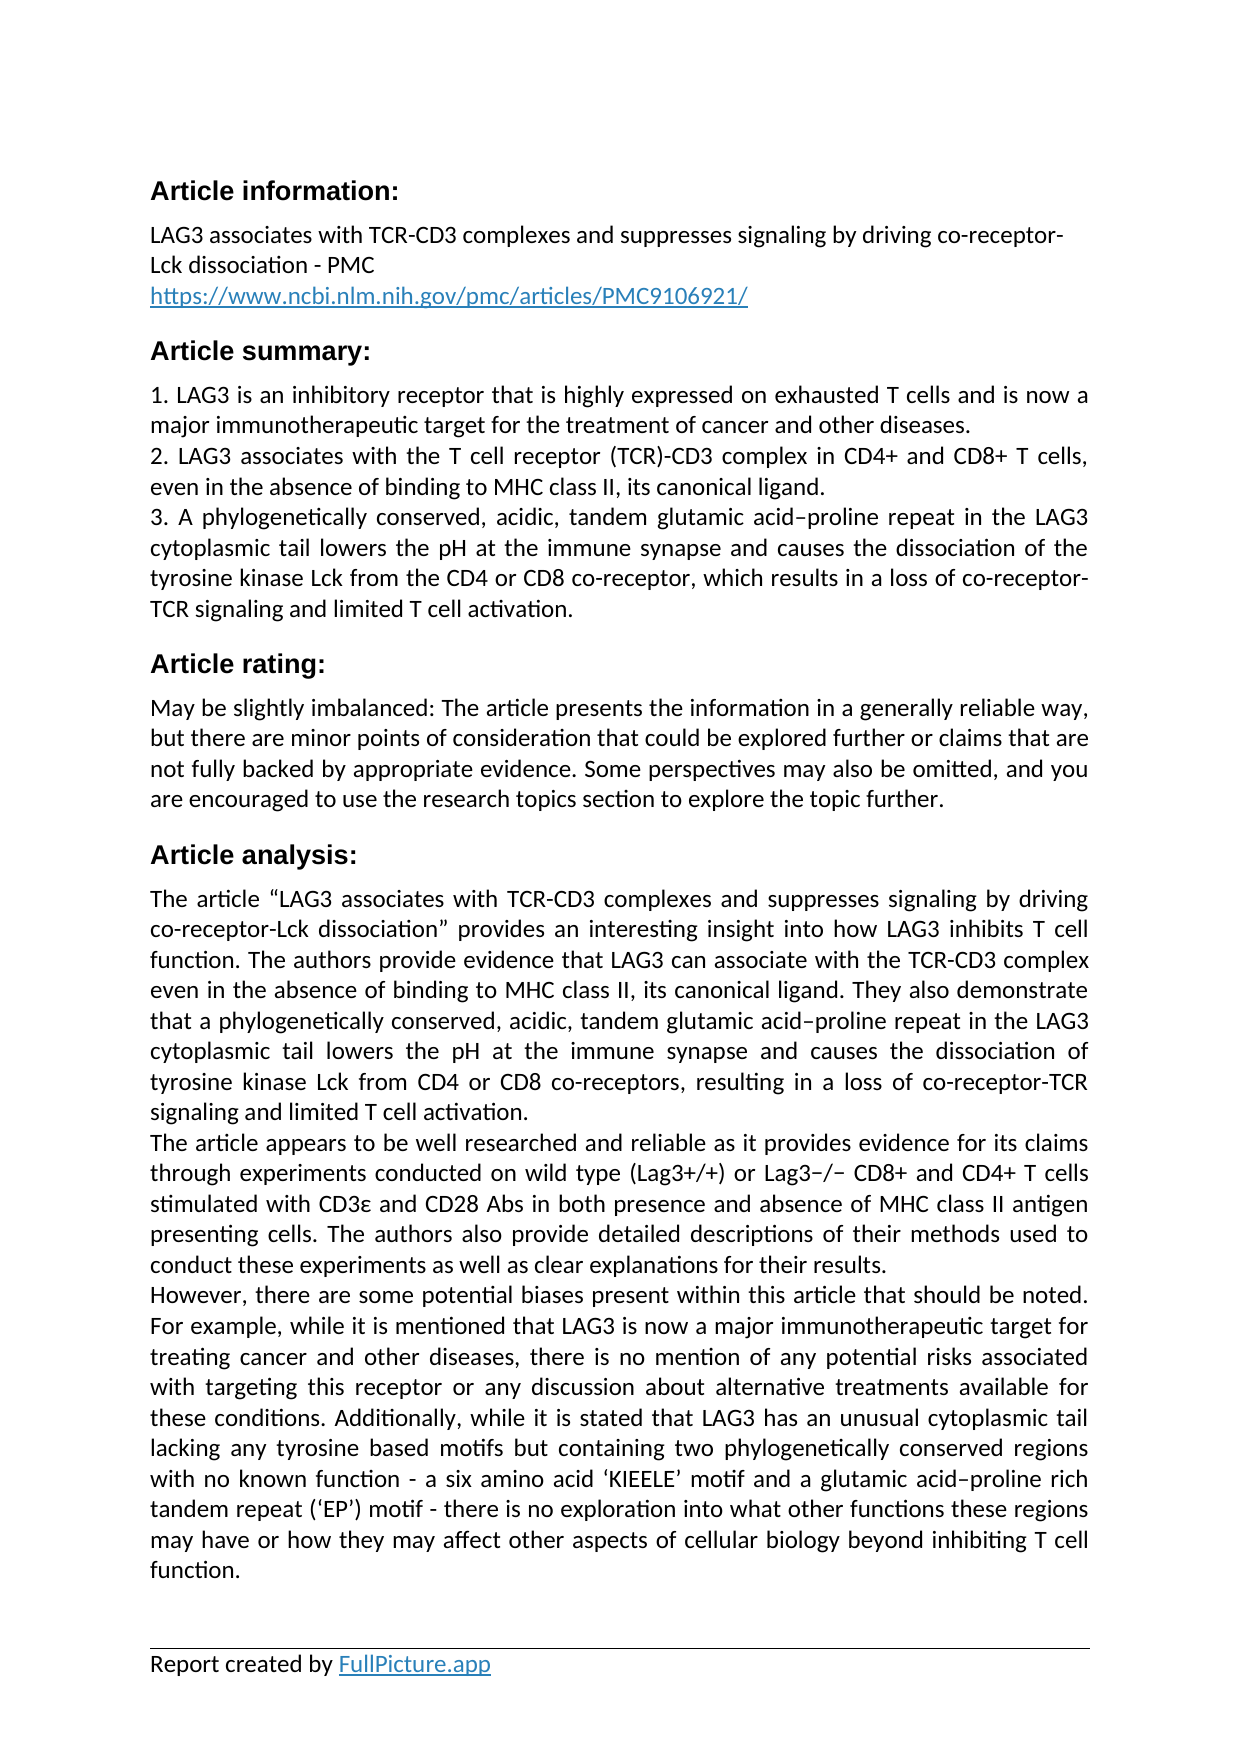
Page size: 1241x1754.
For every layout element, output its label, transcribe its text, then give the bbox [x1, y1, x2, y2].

text May be slightly imbalanced: The article presents the information in a generally reliable way, but there are minor points of consideration that could be explored further or claims that are not fully backed by appropriate evidence. Some perspectives may also be omitted, and you are encouraged to use the research topics section to explore the topic further. [150, 692, 1090, 814]
text 1. LAG3 is an inhibitory receptor that is highly expressed on exhausted T cells and is now a major immunotherapeutic target for the treatment of cancer and other diseases. [150, 379, 1090, 440]
text However, there are some potential biases present within this article that should be noted. For example, while it is mentioned that LAG3 is now a major immunotherapeutic target for treating cancer and other diseases, there is no mention of any potential risks associated with targeting this receptor or any discussion about alternative treatments available for these conditions. Additionally, while it is stated that LAG3 has an unusual cytoplasmic tail lacking any tyrosine based motifs but containing two phylogenetically conserved regions with no known function - a six amino acid ‘KIEELE’ motif and a glutamic acid–proline rich tandem repeat (‘EP’) motif - there is no exploration into what other functions these regions may have or how they may affect other aspects of cellular biology beyond inhibiting T cell function. [150, 1279, 1090, 1585]
subtitle Article information: [150, 175, 1090, 206]
text The article appears to be well researched and reliable as it provides evidence for its claims through experiments conducted on wild type (Lag3+/+) or Lag3−/− CD8+ and CD4+ T cells stimulated with CD3ε and CD28 Abs in both presence and absence of MHC class II antigen presenting cells. The authors also provide detailed descriptions of their methods used to conduct these experiments as well as clear explanations for their results. [150, 1127, 1090, 1279]
text LAG3 associates with TCR-CD3 complexes and suppresses signaling by driving co-receptor-Lck dissociation - PMChttps://www.ncbi.nlm.nih.gov/pmc/articles/PMC9106921/ [150, 219, 1090, 310]
text 3. A phylogenetically conserved, acidic, tandem glutamic acid–proline repeat in the LAG3 cytoplasmic tail lowers the pH at the immune synapse and causes the dissociation of the tyrosine kinase Lck from the CD4 or CD8 co-receptor, which results in a loss of co-receptor-TCR signaling and limited T cell activation. [150, 501, 1090, 623]
subtitle Article rating: [150, 648, 1090, 679]
subtitle Article analysis: [150, 839, 1090, 870]
subtitle Article summary: [150, 335, 1090, 367]
text 2. LAG3 associates with the T cell receptor (TCR)-CD3 complex in CD4+ and CD8+ T cells, even in the absence of binding to MHC class II, its canonical ligand. [150, 440, 1090, 501]
text The article “LAG3 associates with TCR-CD3 complexes and suppresses signaling by driving co-receptor-Lck dissociation” provides an interesting insight into how LAG3 inhibits T cell function. The authors provide evidence that LAG3 can associate with the TCR-CD3 complex even in the absence of binding to MHC class II, its canonical ligand. They also demonstrate that a phylogenetically conserved, acidic, tandem glutamic acid–proline repeat in the LAG3 cytoplasmic tail lowers the pH at the immune synapse and causes the dissociation of tyrosine kinase Lck from CD4 or CD8 co-receptors, resulting in a loss of co-receptor-TCR signaling and limited T cell activation. [150, 883, 1090, 1127]
